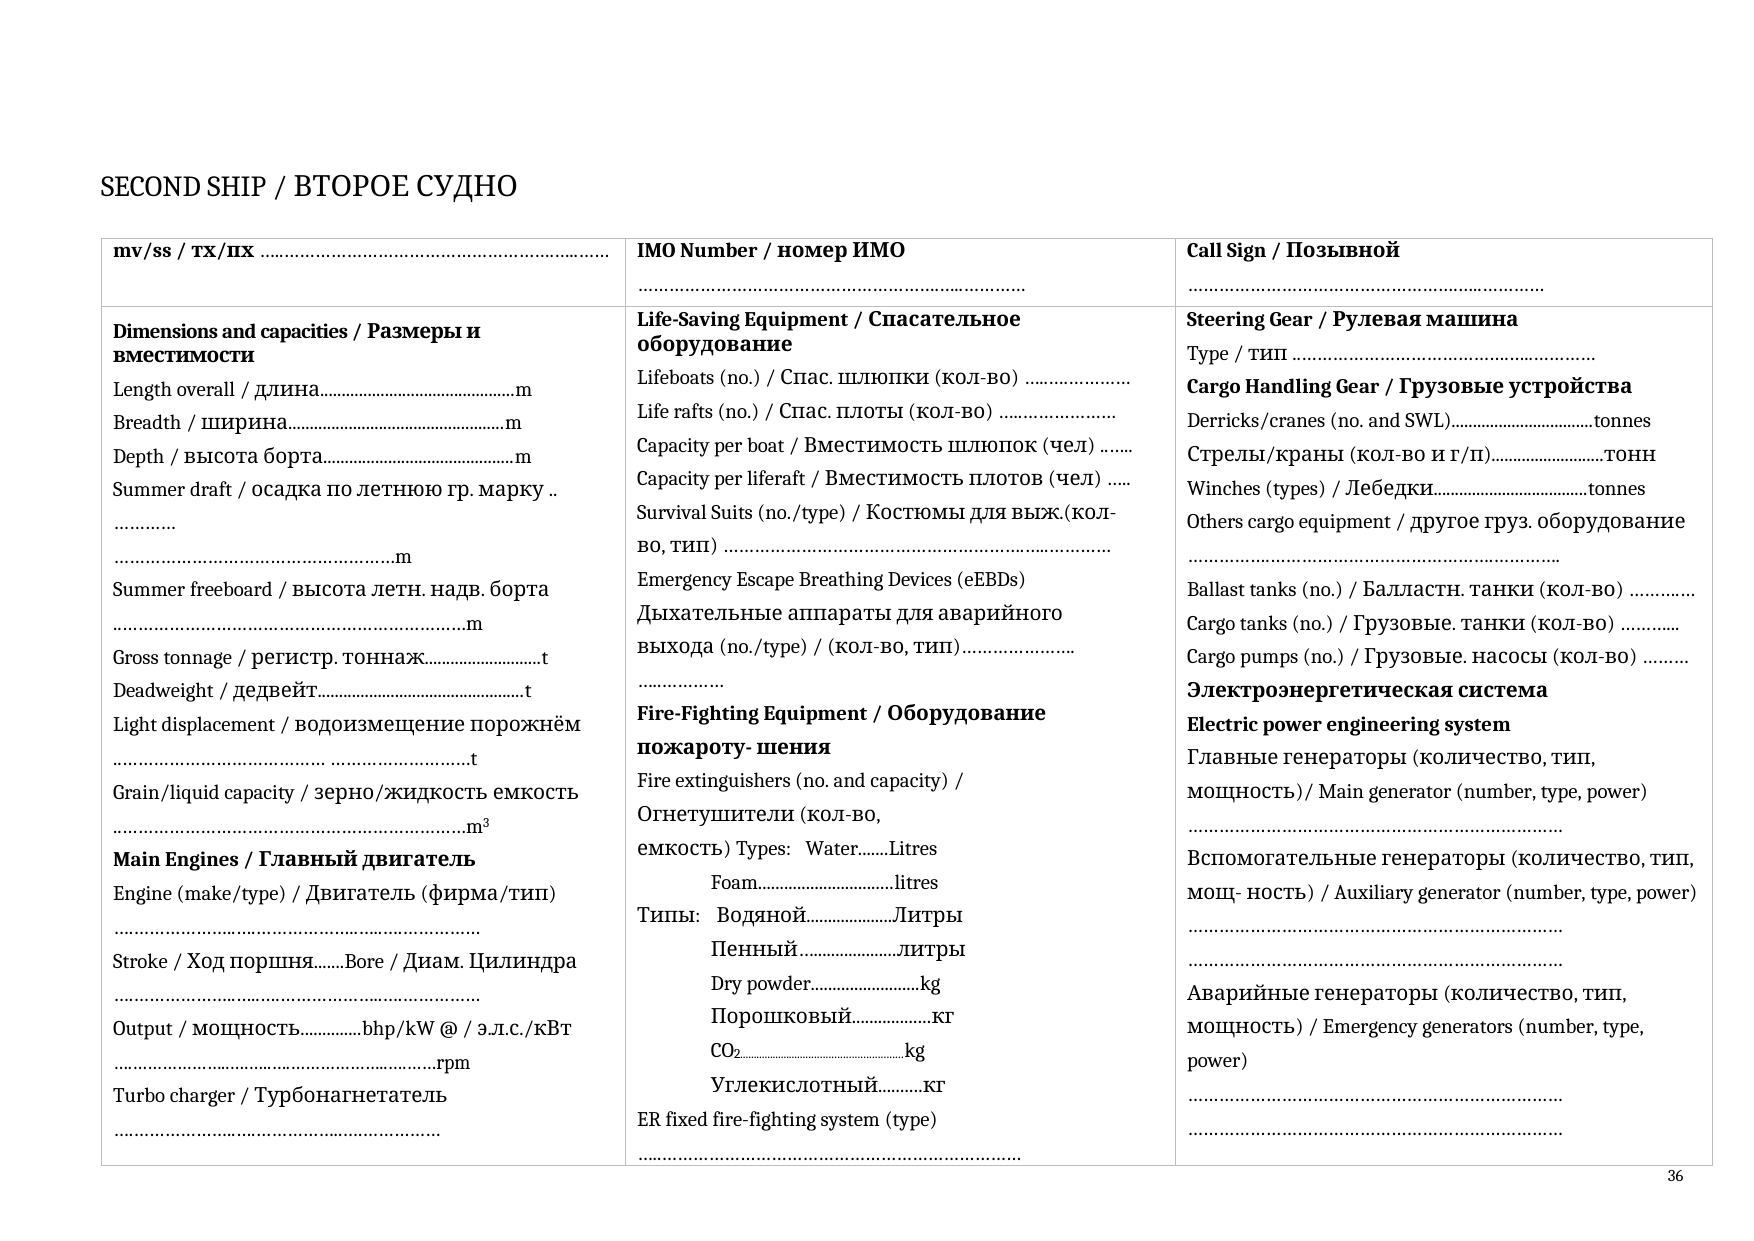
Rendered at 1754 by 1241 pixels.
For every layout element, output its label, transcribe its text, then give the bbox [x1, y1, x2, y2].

table_cell Life-Saving Equipment / Спасательное оборудование Lifeboats (no.) / Спас. шлюпки (кол-во) …..….………… Life rafts (no.) / Спас. плоты (кол-во) …..……………… Capacity per boat / Вместимость шлюпок (чел) ..….. Capacity per liferaft / Вместимость плотов (чел) ….. Survival Suits (no./type) / Костюмы для выж.(кол-во, тип) ………………………………………………….…..………… Emergency Escape Breathing Devices (eEBDs) Дыхательные аппараты для аварийного выхода (no./type) / (кол-во, тип)………………….…..………… Fire-Fighting Equipment / Оборудование пожароту- шения Fire extinguishers (no. and capacity) / Огнетушители (кол-во, емкость) Types: Water Litres Foam litres Типы: Водяной Литры Пенный… литры Dry powder kg Порошковый кг CO2 kg Углекислотный кг ER fixed fire-fighting system (type) …..…………………………………………………………… [626, 307, 1175, 1165]
table_header IMO Number / номер ИМО ………………………………………………….…..………… [626, 239, 1175, 306]
table_cell Steering Gear / Рулевая машина Type / тип ..………………………………….…..………… Cargo Handling Gear / Грузовые устройства Derricks/cranes (no. and SWL) tonnes Стрелы/краны (кол-во и г/п) тонн Winches (types) / Лебедки tonnes Others cargo equipment / другое груз. оборудование …………….…………………………………….…………. Ballast tanks (no.) / Балластн. танки (кол-во) ……….… Cargo tanks (no.) / Грузовые. танки (кол-во) ………... Cargo pumps (no.) / Грузовые. насосы (кол-во) ……… Электроэнергетическая система Electric power engineering system Главные генераторы (количество, тип, мощность)/ Main generator (number, type, power) ……………………………………………………………… Вспомогательные генераторы (количество, тип, мощ- ность) / Auxiliary generator (number, type, power) ……………………………………………………………… ……………………………………………………………… Аварийные генераторы (количество, тип, мощность) / Emergency generators (number, type, power) ……………………………………………………………… ……………………………………………………………… [1176, 307, 1712, 1165]
table_header mv/ss / тх/пх …..…………………………………………….…..…… [102, 239, 625, 306]
text SECOND SHIP / ВТОРОЕ СУДНО [101, 171, 1729, 204]
table_cell Dimensions and capacities / Размеры и вместимости Length overall / длина m Breadth / ширина m Depth / высота борта m Summer draft / осадка по летнюю гр. марку ..………… ………………………………………………m Summer freeboard / высота летн. надв. борта ..…………………………………………………………m Gross tonnage / регистр. тоннаж t Deadweight / дедвейт t Light displacement / водоизмещение порожнём ..………………………………… ………………………t Grain/liquid capacity / зерно/жидкость емкость ..…………………………………………………………m3 Main Engines / Главный двигатель Engine (make/type) / Двигатель (фирма/тип) ….………………..….………………..…..….…………… Stroke / Ход поршня. Bore / Диам. Цилиндра ….………………..…..….………………..….…………… Output / мощность bhp/kW @ / э.л.с./кВт ….………………..….…..….………………..….……rpm Turbo charger / Турбонагнетатель ….………………..….……………..….…………… [102, 307, 625, 1165]
table_header Call Sign / Позывной …………………………………………….…..………… [1176, 239, 1712, 306]
